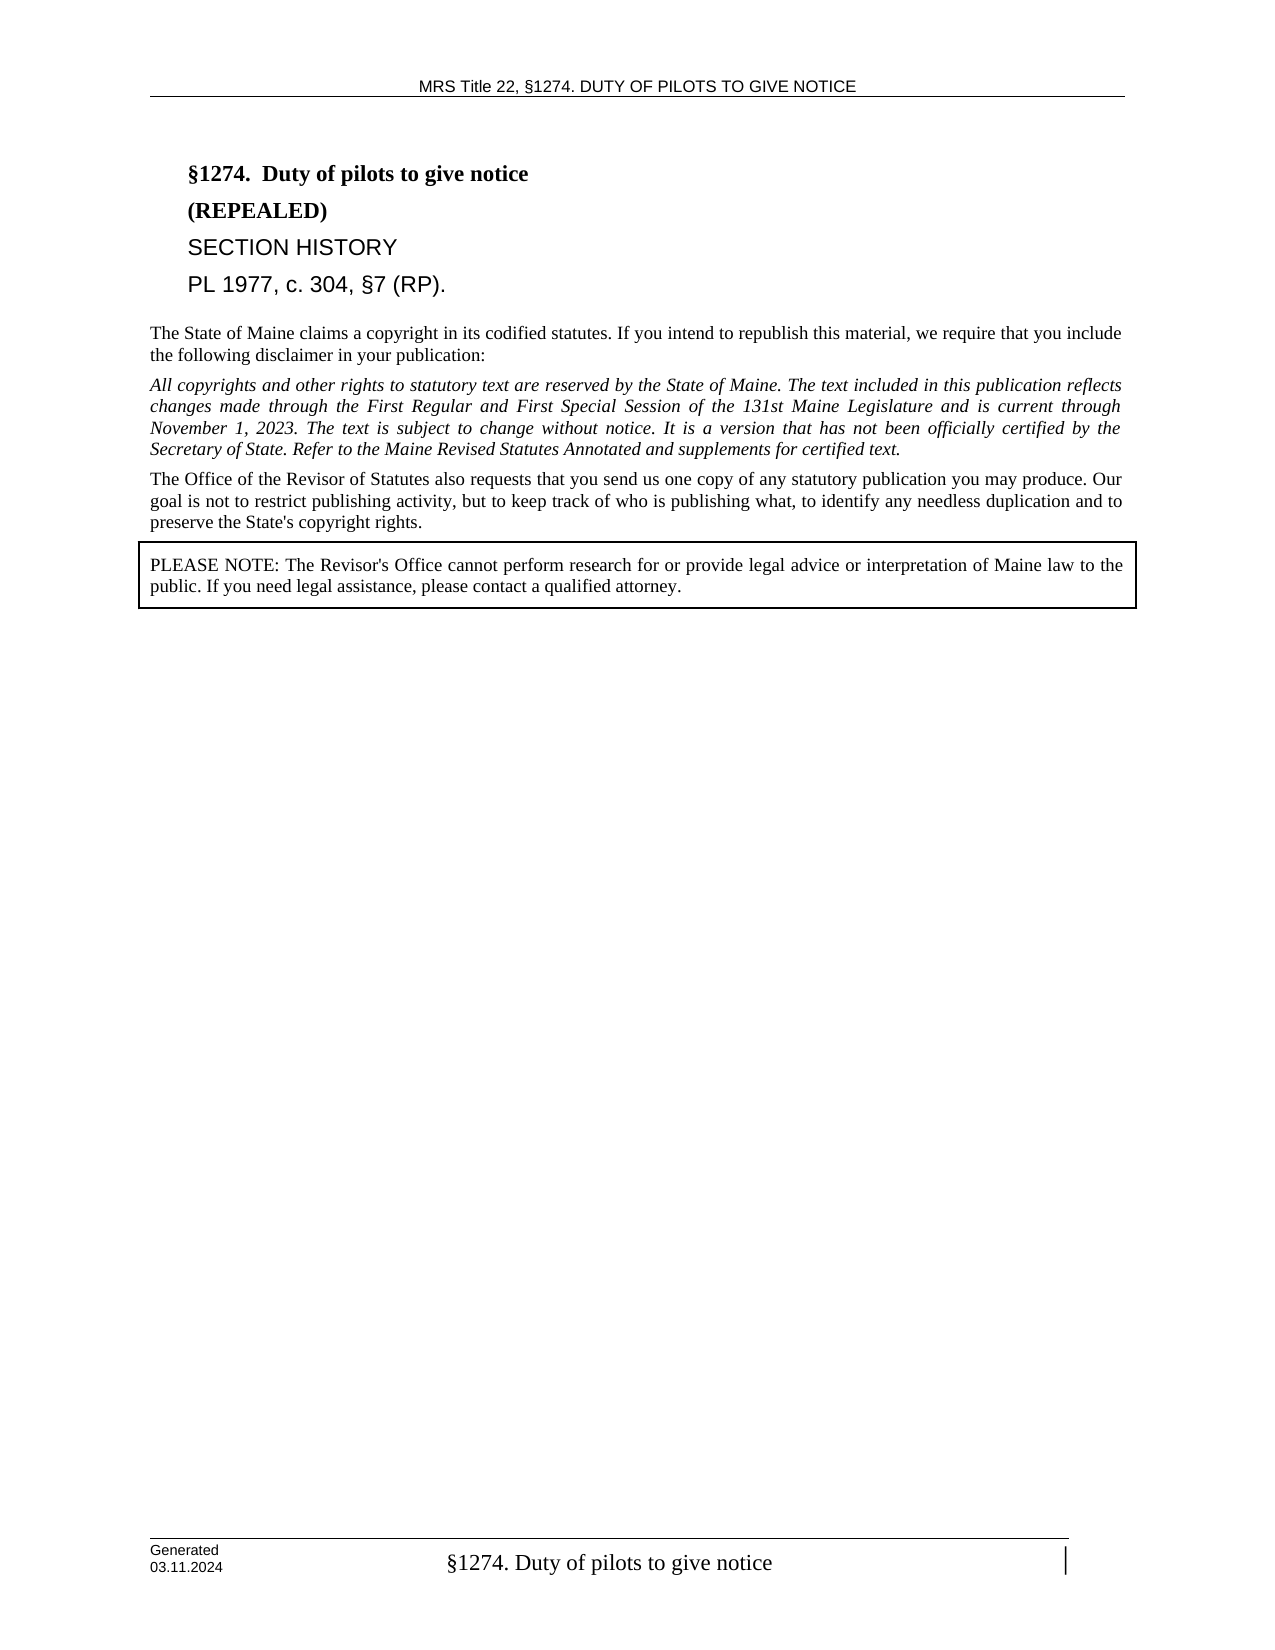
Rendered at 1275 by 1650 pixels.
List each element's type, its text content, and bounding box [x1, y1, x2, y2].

text PL 1977, c. 304, §7 (RP). [187, 271, 1125, 297]
text All copyrights and other rights to statutory text are reserved by the State of Maine. The text included in this publication reflects changes made through the First Regular and First Special Session of the 131st Maine Legislature and is current through November 1, 2023 . The text is subject to change without notice. It is a version that has not been officially certified by the Secretary of State. Refer to the Maine Revised Statutes Annotated and supplements for certified text. [150, 373, 1125, 460]
text (REPEALED) [187, 197, 1125, 223]
text §1274. Duty of pilots to give notice [187, 160, 1125, 187]
text The State of Maine claims a copyright in its codified statutes. If you intend to republish this material, we require that you include the following disclaimer in your publication: [150, 322, 1125, 365]
text SECTION HISTORY [187, 234, 1125, 260]
text The Office of the Revisor of Statutes also requests that you send us one copy of any statutory publication you may produce. Our goal is not to restrict publishing activity, but to keep track of who is publishing what, to identify any needless duplication and to preserve the State's copyright rights. [150, 468, 1125, 533]
text PLEASE NOTE: The Revisor's Office cannot perform research for or provide legal advice or interpretation of Maine law to the public. If you need legal assistance, please contact a qualified attorney. [140, 543, 1135, 607]
